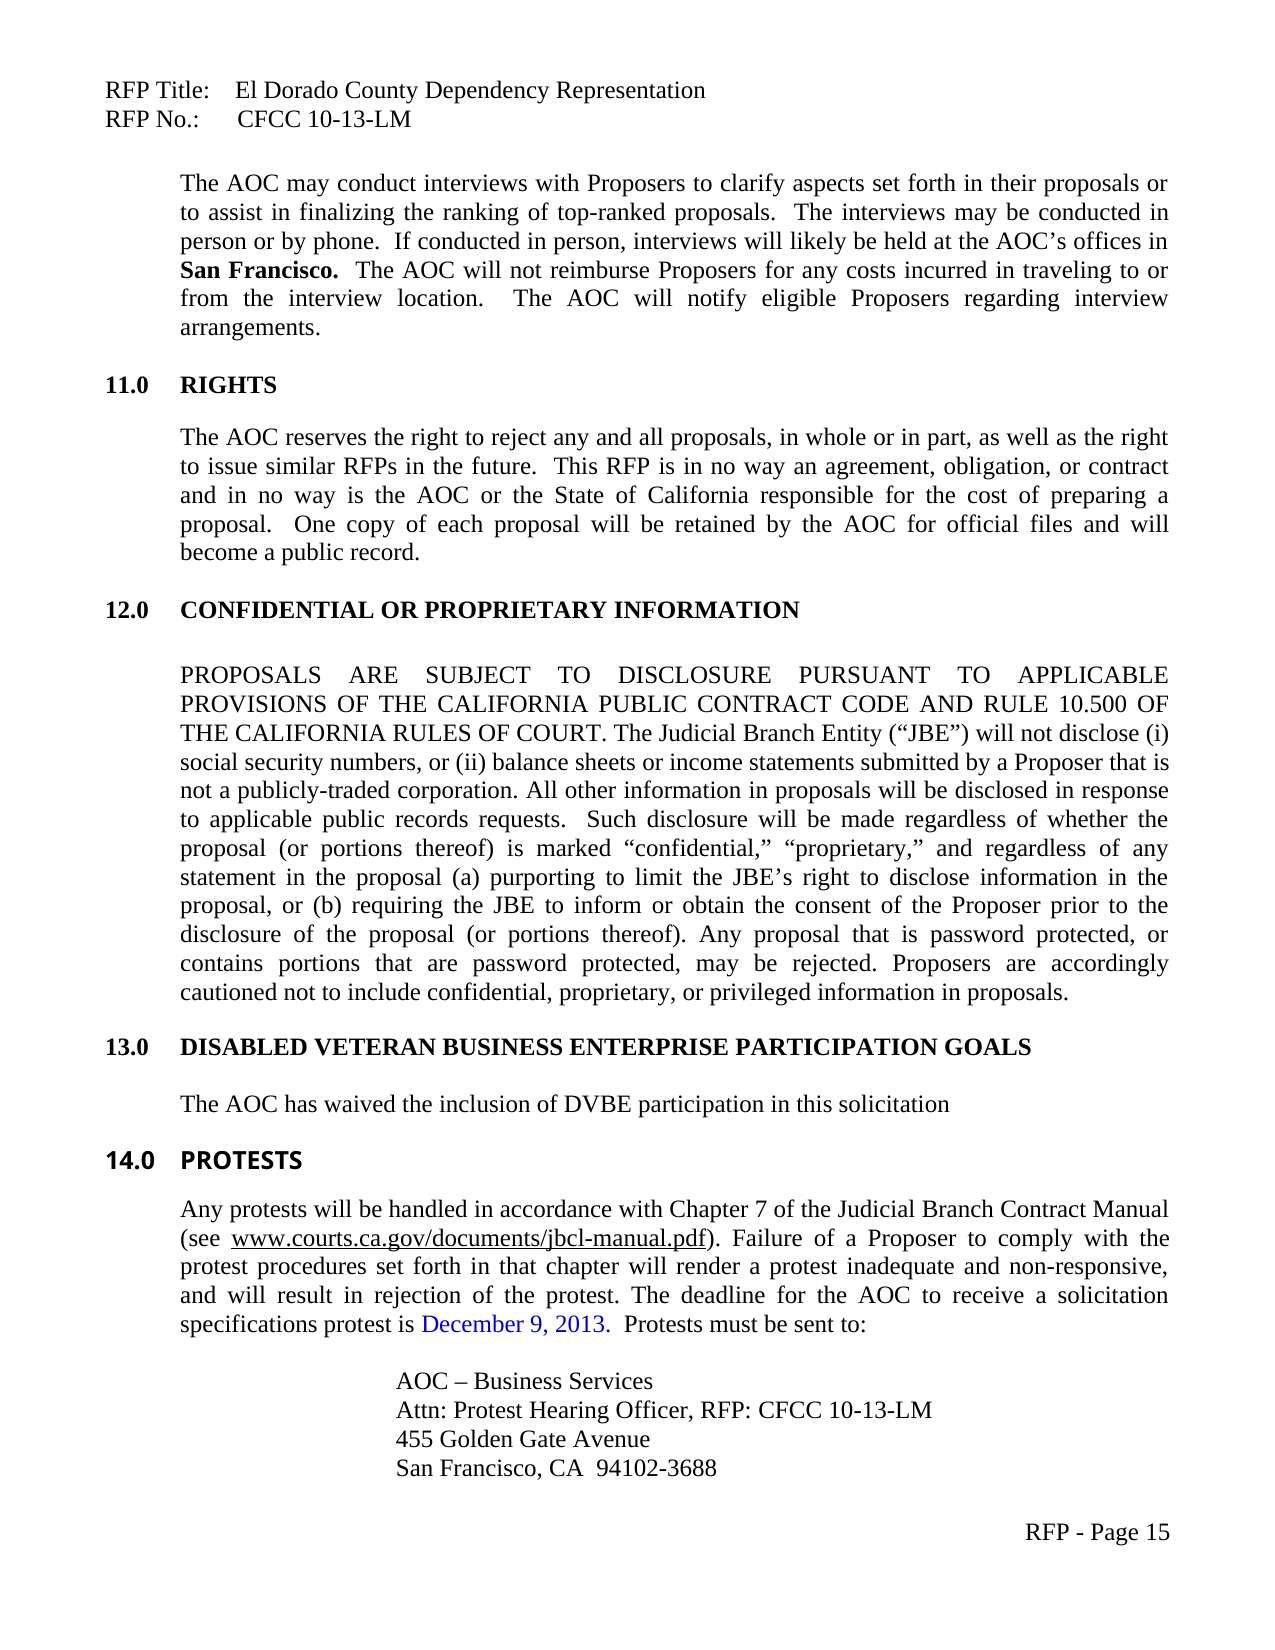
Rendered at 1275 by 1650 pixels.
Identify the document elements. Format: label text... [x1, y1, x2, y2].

text The AOC has waived the inclusion of DVBE participation in this solicitation [180, 1089, 1170, 1118]
text PROPOSALS ARE SUBJECT TO DISCLOSURE PURSUANT TO APPLICABLE PROVISIONS OF THE CALIFORNIA PUBLIC CONTRACT CODE AND RULE 10.500 OF THE CALIFORNIA RULES OF COURT. The Judicial Branch Entity (“JBE”) will not disclose (i) social security numbers, or (ii) balance sheets or income statements submitted by a Proposer that is not a publicly-traded corporation. All other information in proposals will be disclosed in response to applicable public records requests. Such disclosure will be made regardless of whether the proposal (or portions thereof) is marked “confidential,” “proprietary,” and regardless of any statement in the proposal (a) purporting to limit the JBE’s right to disclose information in the proposal, or (b) requiring the JBE to inform or obtain the consent of the Proposer prior to the disclosure of the proposal (or portions thereof). Any proposal that is password protected, or contains portions that are password protected, may be rejected. Proposers are accordingly cautioned not to include confidential, proprietary, or privileged information in proposals. [180, 660, 1170, 1005]
list 14.0 PROTESTs [105, 1143, 1170, 1177]
text The AOC may conduct interviews with Proposers to clarify aspects set forth in their proposals or to assist in finalizing the ranking of top-ranked proposals. The interviews may be conducted in person or by phone. If conducted in person, interviews will likely be held at the AOC’s offices in San Francisco. The AOC will not reimburse Proposers for any costs incurred in traveling to or from the interview location. The AOC will notify eligible Proposers regarding interview arrangements. [180, 168, 1170, 341]
text 13.0 DISABLED VETERAN BUSINESS ENTERPRISE PARTICIPATION GOALS [105, 1032, 1170, 1060]
text Any protests will be handled in accordance with Chapter 7 of the Judicial Branch Contract Manual (see www.courts.ca.gov/documents/jbcl-manual.pdf). Failure of a Proposer to comply with the protest procedures set forth in that chapter will render a protest inadequate and non-responsive, and will result in rejection of the protest. The deadline for the AOC to receive a solicitation specifications protest is December 9, 2013. Protests must be sent to: [180, 1194, 1170, 1338]
text San Francisco, CA 94102-3688 [396, 1453, 1170, 1481]
text The AOC reserves the right to reject any and all proposals, in whole or in part, as well as the right to issue similar RFPs in the future. This RFP is in no way an agreement, obligation, or contract and in no way is the AOC or the State of California responsible for the cost of preparing a proposal. One copy of each proposal will be retained by the AOC for official files and will become a public record. [180, 422, 1170, 566]
text AOC – Business Services [396, 1366, 1170, 1395]
text Attn: Protest Hearing Officer, RFP: CFCC 10-13-LM [396, 1395, 1144, 1424]
text 455 Golden Gate Avenue [396, 1424, 1170, 1453]
text 11.0 RIGHTS [105, 370, 1170, 398]
text 12.0 CONFIDENTIAL OR PROPRIETARY INFORMATION [105, 595, 1170, 624]
